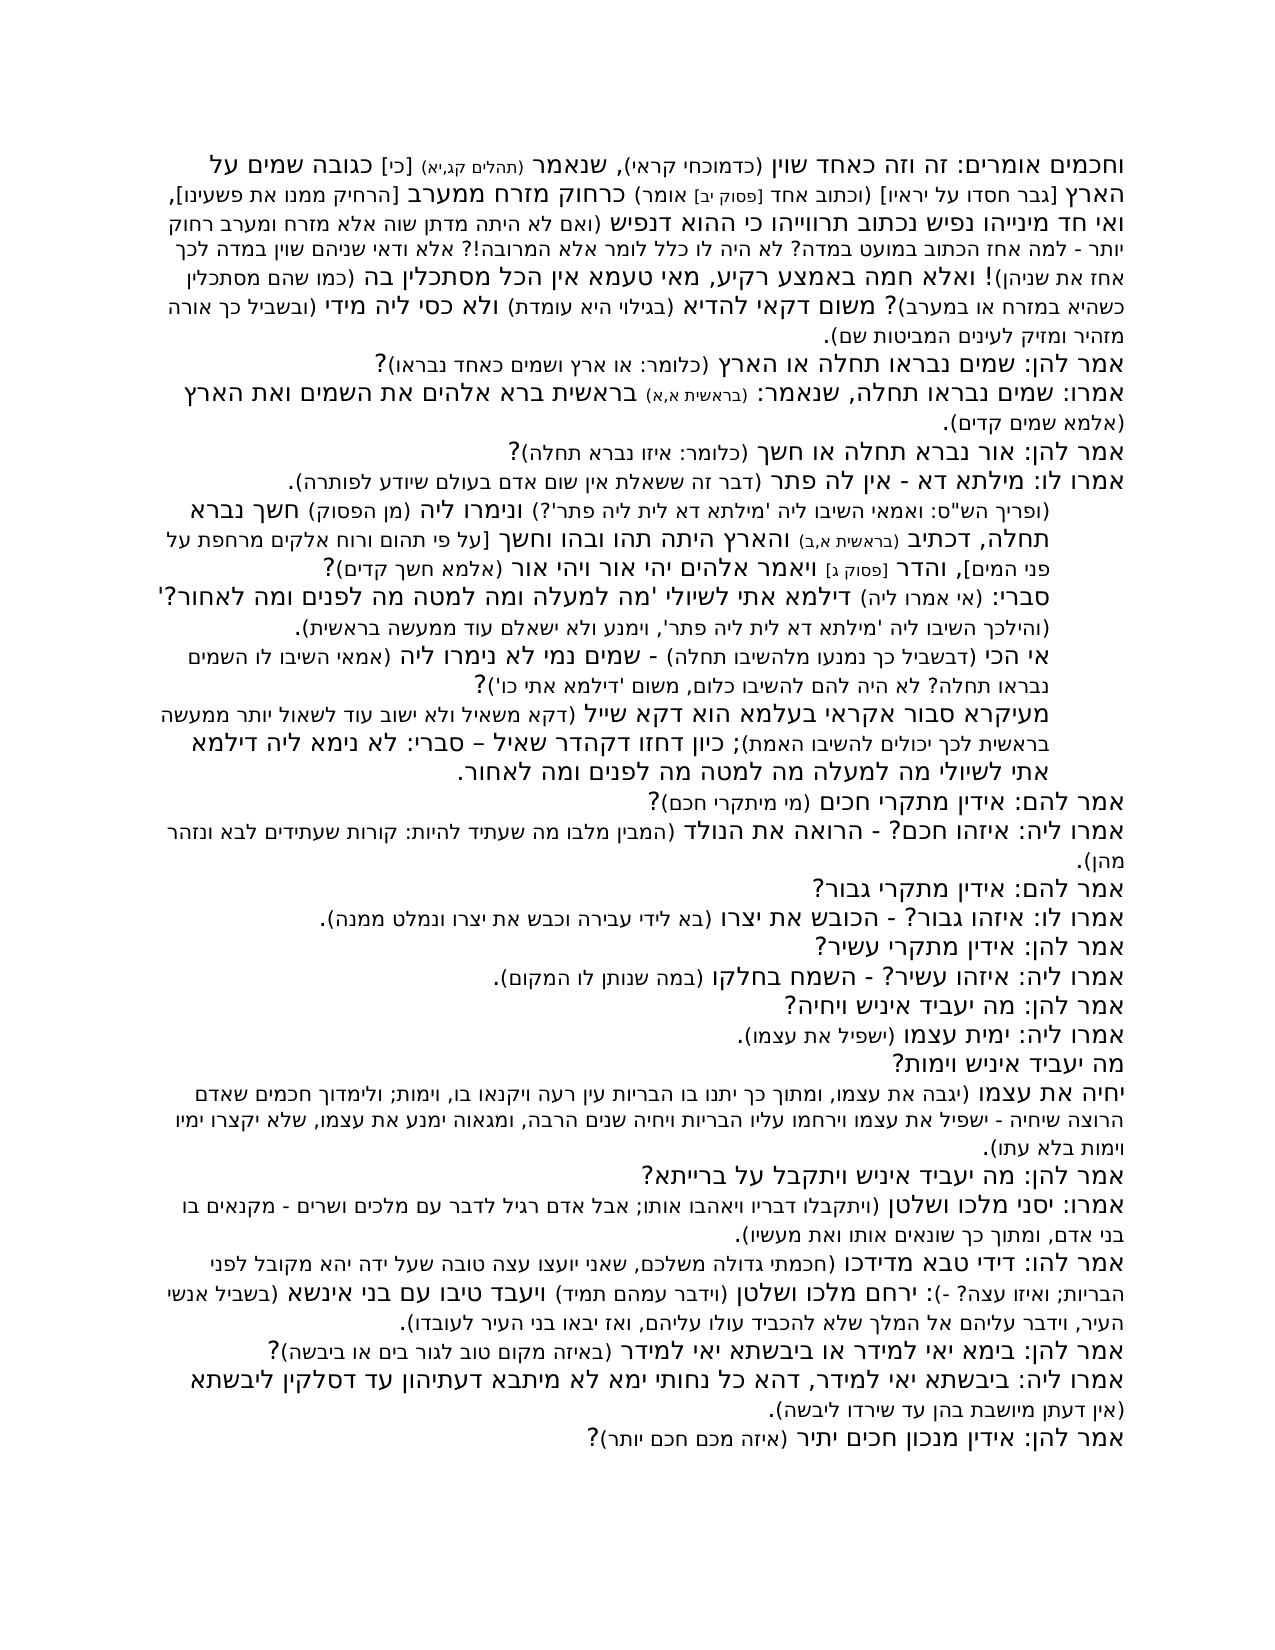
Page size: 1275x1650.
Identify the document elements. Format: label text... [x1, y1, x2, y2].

text (ופריך הש"ס: ואמאי השיבו ליה 'מילתא דא לית ליה פתר'?) ונימרו ליה (מן הפסוק) חשך נברא תחלה, דכתיב (בראשית א,ב) והארץ היתה תהו ובהו וחשך [על פי תהום ורוח אלקים מרחפת על פני המים], והדר [פסוק ג] ויאמר אלהים יהי אור ויהי אור (אלמא חשך קדים)? [150, 495, 1050, 583]
text אמרו ליה: איזהו עשיר? - השמח בחלקו (במה שנותן לו המקום). [150, 962, 1125, 991]
text אמרו לו: איזהו גבור? - הכובש את יצרו (בא לידי עבירה וכבש את יצרו ונמלט ממנה). [150, 903, 1125, 933]
text אמרו ליה: ימית עצמו (ישפיל את עצמו). [150, 1020, 1125, 1049]
text אמר להן: מה יעביד איניש ויחיה? [150, 991, 1125, 1020]
text מעיקרא סבור אקראי בעלמא הוא דקא שייל (דקא משאיל ולא ישוב עוד לשאול יותר ממעשה בראשית לכך יכולים להשיבו האמת); כיון דחזו דקהדר שאיל – סברי: לא נימא ליה דילמא אתי לשיולי מה למעלה מה למטה מה לפנים ומה לאחור. [150, 699, 1050, 787]
text אמרו: יסני מלכו ושלטן (ויתקבלו דבריו ויאהבו אותו; אבל אדם רגיל לדבר עם מלכים ושרים - מקנאים בו בני אדם, ומתוך כך שונאים אותו ואת מעשיו). [150, 1190, 1125, 1248]
text אמר להן: שמים נבראו תחלה או הארץ (כלומר: או ארץ ושמים כאחד נבראו)? [150, 349, 1125, 378]
text אמר להן: בימא יאי למידר או ביבשתא יאי למידר (באיזה מקום טוב לגור בים או ביבשה)? [150, 1336, 1125, 1365]
text מה יעביד איניש וימות? [150, 1049, 1125, 1078]
text אי הכי (דבשביל כך נמנעו מלהשיבו תחלה) - שמים נמי לא נימרו ליה (אמאי השיבו לו השמים נבראו תחלה? לא היה להם להשיבו כלום, משום 'דילמא אתי כו')? [150, 641, 1050, 699]
text אמרו ליה: ביבשתא יאי למידר, דהא כל נחותי ימא לא מיתבא דעתיהון עד דסלקין ליבשתא (אין דעתן מיושבת בהן עד שירדו ליבשה). [150, 1365, 1125, 1423]
text אמרו ליה: איזהו חכם? - הרואה את הנולד (המבין מלבו מה שעתיד להיות: קורות שעתידים לבא ונזהר מהן). [150, 816, 1125, 874]
text אמר להם: אידין מתקרי חכים (מי מיתקרי חכם)? [150, 787, 1125, 816]
text אמר להן: אור נברא תחלה או חשך (כלומר: איזו נברא תחלה)? [150, 437, 1125, 466]
text וחכמים אומרים: זה וזה כאחד שוין (כדמוכחי קראי), שנאמר (תהלים קג,יא) [כי] כגובה שמים על הארץ [גבר חסדו על יראיו] (וכתוב אחד [פסוק יב] אומר) כרחוק מזרח ממערב [הרחיק ממנו את פשעינו], ואי חד מינייהו נפיש נכתוב תרווייהו כי ההוא דנפיש (ואם לא היתה מדתן שוה אלא מזרח ומערב רחוק יותר - למה אחז הכתוב במועט במדה? לא היה לו כלל לומר אלא המרובה!? אלא ודאי שניהם שוין במדה לכך אחז את שניהן)! ואלא חמה באמצע רקיע, מאי טעמא אין הכל מסתכלין בה (כמו שהם מסתכלין כשהיא במזרח או במערב)? משום דקאי להדיא (בגילוי היא עומדת) ולא כסי ליה מידי (ובשביל כך אורה מזהיר ומזיק לעינים המביטות שם). [150, 150, 1125, 349]
text אמר להם: אידין מתקרי גבור? [150, 874, 1125, 903]
text אמר להן: אידין מנכון חכים יתיר (איזה מכם חכם יותר)? [150, 1423, 1125, 1453]
text סברי: (אי אמרו ליה) דילמא אתי לשיולי 'מה למעלה ומה למטה מה לפנים ומה לאחור?' (והילכך השיבו ליה 'מילתא דא לית ליה פתר', וימנע ולא ישאלם עוד ממעשה בראשית). [150, 583, 1050, 641]
text אמר להן: אידין מתקרי עשיר? [150, 933, 1125, 962]
text אמרו לו: מילתא דא - אין לה פתר (דבר זה ששאלת אין שום אדם בעולם שיודע לפותרה). [150, 466, 1125, 495]
text יחיה את עצמו (יגבה את עצמו, ומתוך כך יתנו בו הבריות עין רעה ויקנאו בו, וימות; ולימדוך חכמים שאדם הרוצה שיחיה - ישפיל את עצמו וירחמו עליו הבריות ויחיה שנים הרבה, ומגאוה ימנע את עצמו, שלא יקצרו ימיו וימות בלא עתו). [150, 1078, 1125, 1161]
text אמרו: שמים נבראו תחלה, שנאמר: (בראשית א,א) בראשית ברא אלהים את השמים ואת הארץ (אלמא שמים קדים). [150, 378, 1125, 437]
text אמר להן: מה יעביד איניש ויתקבל על ברייתא? [150, 1161, 1125, 1190]
text אמר להו: דידי טבא מדידכו (חכמתי גדולה משלכם, שאני יועצו עצה טובה שעל ידה יהא מקובל לפני הבריות; ואיזו עצה? -): ירחם מלכו ושלטן (וידבר עמהם תמיד) ויעבד טיבו עם בני אינשא (בשביל אנשי העיר, וידבר עליהם אל המלך שלא להכביד עולו עליהם, ואז יבאו בני העיר לעובדו). [150, 1248, 1125, 1336]
